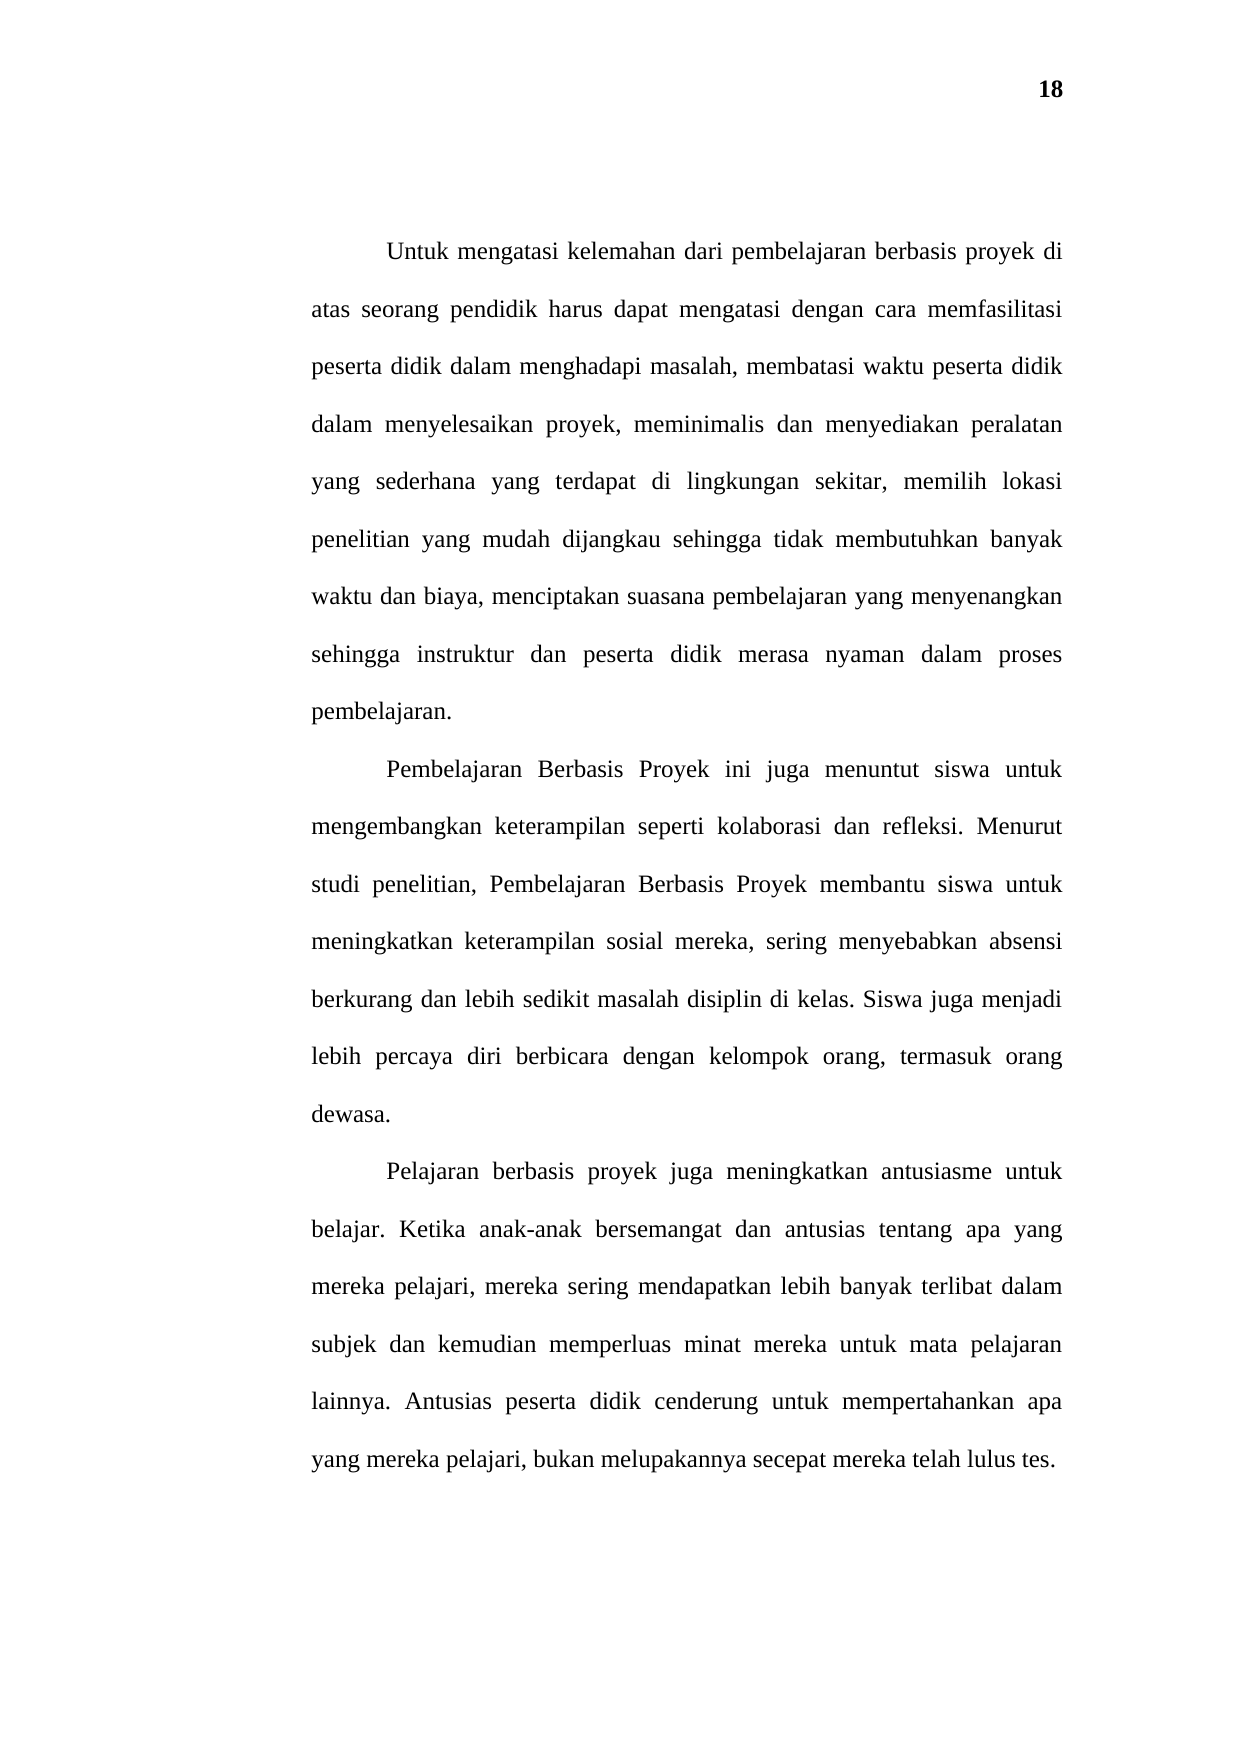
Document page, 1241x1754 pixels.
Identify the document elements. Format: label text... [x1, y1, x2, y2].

text Pembelajaran Berbasis Proyek ini juga menuntut siswa untuk mengembangkan keterampilan seperti kolaborasi dan refleksi. Menurut studi penelitian, Pembelajaran Berbasis Proyek membantu siswa untuk meningkatkan keterampilan sosial mereka, sering menyebabkan absensi berkurang dan lebih sedikit masalah disiplin di kelas. Siswa juga menjadi lebih percaya diri berbicara dengan kelompok orang, termasuk orang dewasa. [311, 754, 1063, 1127]
text Untuk mengatasi kelemahan dari pembelajaran berbasis proyek di atas seorang pendidik harus dapat mengatasi dengan cara memfasilitasi peserta didik dalam menghadapi masalah, membatasi waktu peserta didik dalam menyelesaikan proyek, meminimalis dan menyediakan peralatan yang sederhana yang terdapat di lingkungan sekitar, memilih lokasi penelitian yang mudah dijangkau sehingga tidak membutuhkan banyak waktu dan biaya, menciptakan suasana pembelajaran yang menyenangkan sehingga instruktur dan peserta didik merasa nyaman dalam proses pembelajaran. [311, 236, 1063, 725]
text Pelajaran berbasis proyek juga meningkatkan antusiasme untuk belajar. Ketika anak-anak bersemangat dan antusias tentang apa yang mereka pelajari, mereka sering mendapatkan lebih banyak terlibat dalam subjek dan kemudian memperluas minat mereka untuk mata pelajaran lainnya. Antusias peserta didik cenderung untuk mempertahankan apa yang mereka pelajari, bukan melupakannya secepat mereka telah lulus tes. [311, 1156, 1063, 1472]
